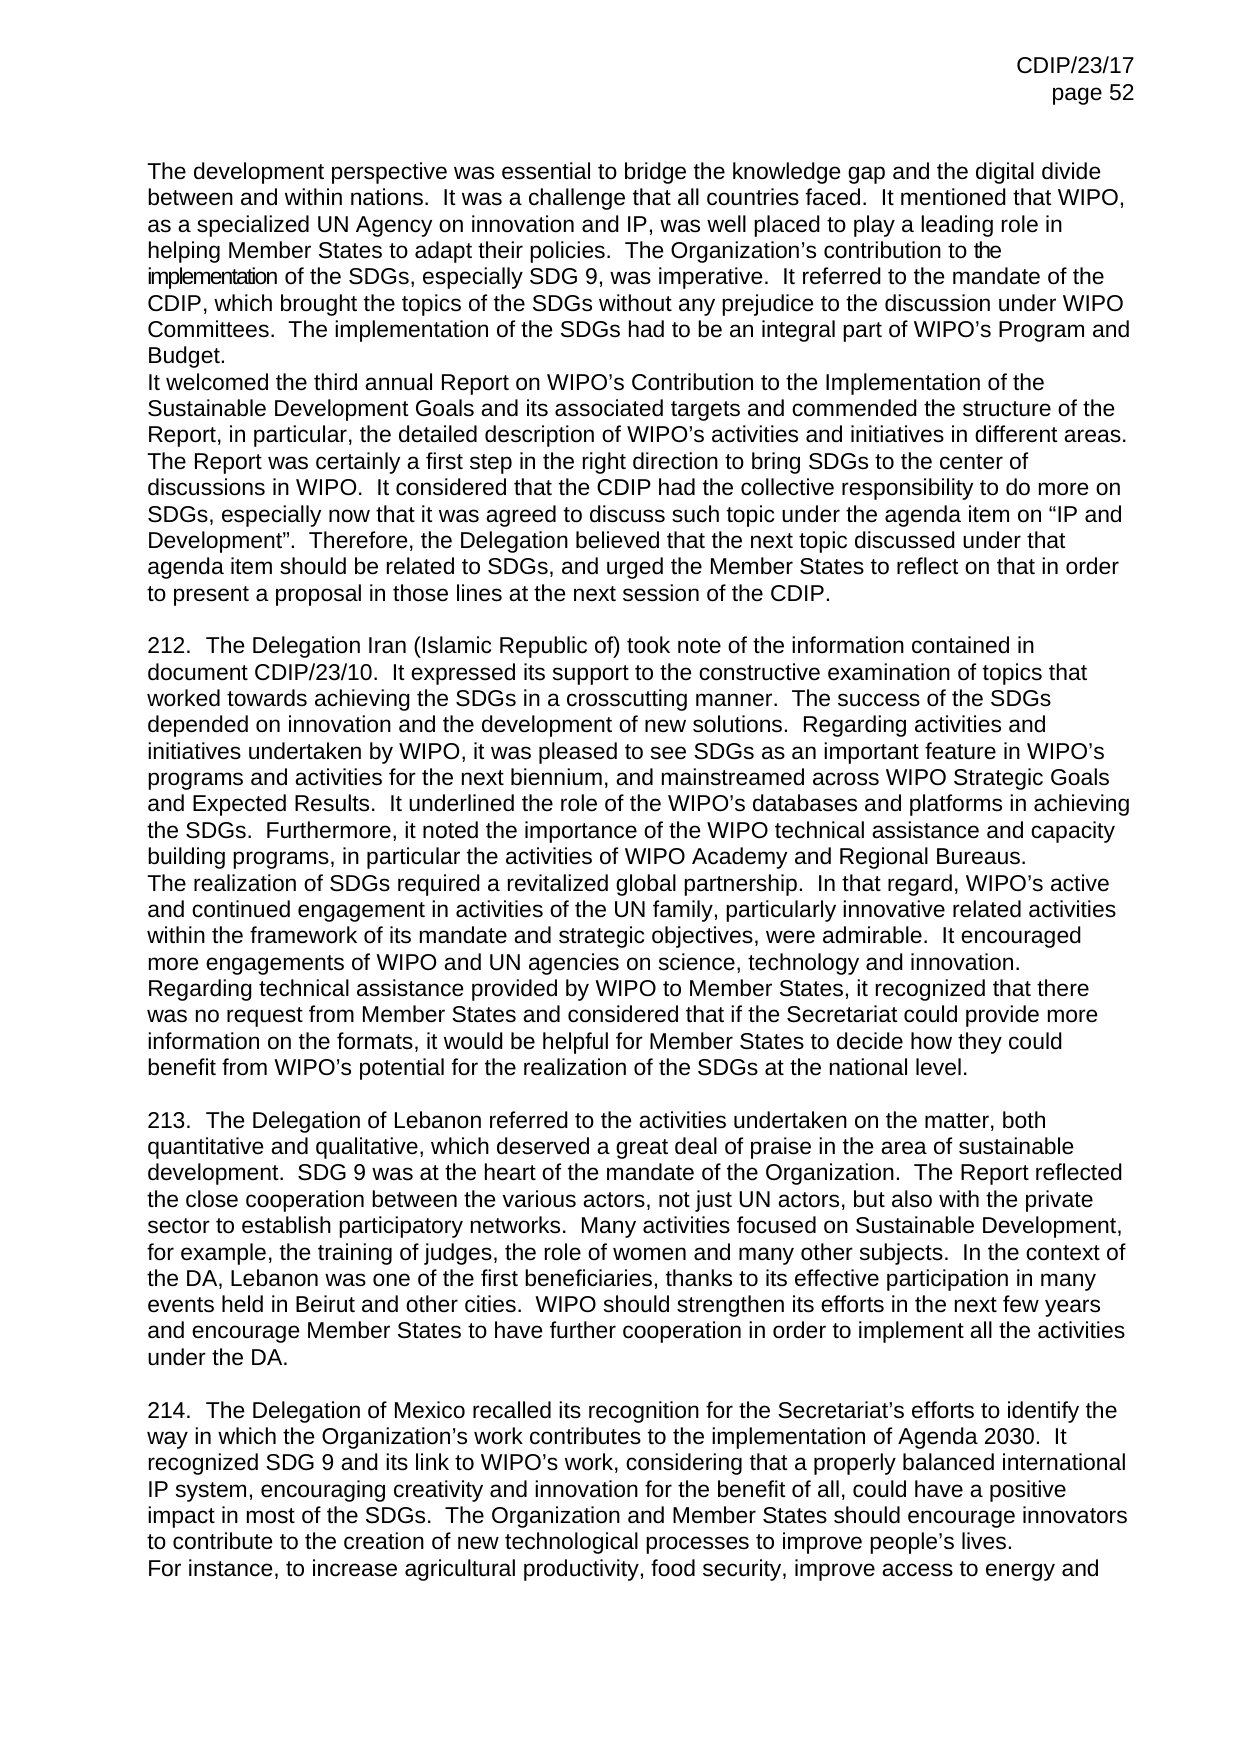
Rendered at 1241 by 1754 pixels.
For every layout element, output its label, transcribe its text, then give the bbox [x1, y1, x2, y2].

list The Delegation of Lebanon referred to the activities undertaken on the matter, both quantitative and qualitative, which deserved a great deal of praise in the area of sustainable development. SDG 9 was at the heart of the mandate of the Organization. The Report reflected the close cooperation between the various actors, not just UN actors, but also with the private sector to establish participatory networks. Many activities focused on Sustainable Development, for example, the training of judges, the role of women and many other subjects. In the context of the DA, Lebanon was one of the first beneficiaries, thanks to its effective participation in many events held in Beirut and other cities. WIPO should strengthen its efforts in the next few years and encourage Member States to have further cooperation in order to implement all the activities under the DA. [147, 1107, 1134, 1370]
list The Delegation Iran (Islamic Republic of) took note of the information contained in document CDIP/23/10. It expressed its support to the constructive examination of topics that worked towards achieving the SDGs in a crosscutting manner. The success of the SDGs depended on innovation and the development of new solutions. Regarding activities and initiatives undertaken by WIPO, it was pleased to see SDGs as an important feature in WIPO’s programs and activities for the next biennium, and mainstreamed across WIPO Strategic Goals and Expected Results. It underlined the role of the WIPO’s databases and platforms in achieving the SDGs. Furthermore, it noted the importance of the WIPO technical assistance and capacity building programs, in particular the activities of WIPO Academy and Regional Bureaus. The realization of SDGs required a revitalized global partnership. In that regard, WIPO’s active and continued engagement in activities of the UN family, particularly innovative related activities within the framework of its mandate and strategic objectives, were admirable. It encouraged more engagements of WIPO and UN agencies on science, technology and innovation. Regarding technical assistance provided by WIPO to Member States, it recognized that there was no request from Member States and considered that if the Secretariat could provide more information on the formats, it would be helpful for Member States to decide how they could benefit from WIPO’s potential for the realization of the SDGs at the national level. [147, 632, 1134, 1080]
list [147, 158, 1134, 606]
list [147, 1397, 1134, 1581]
